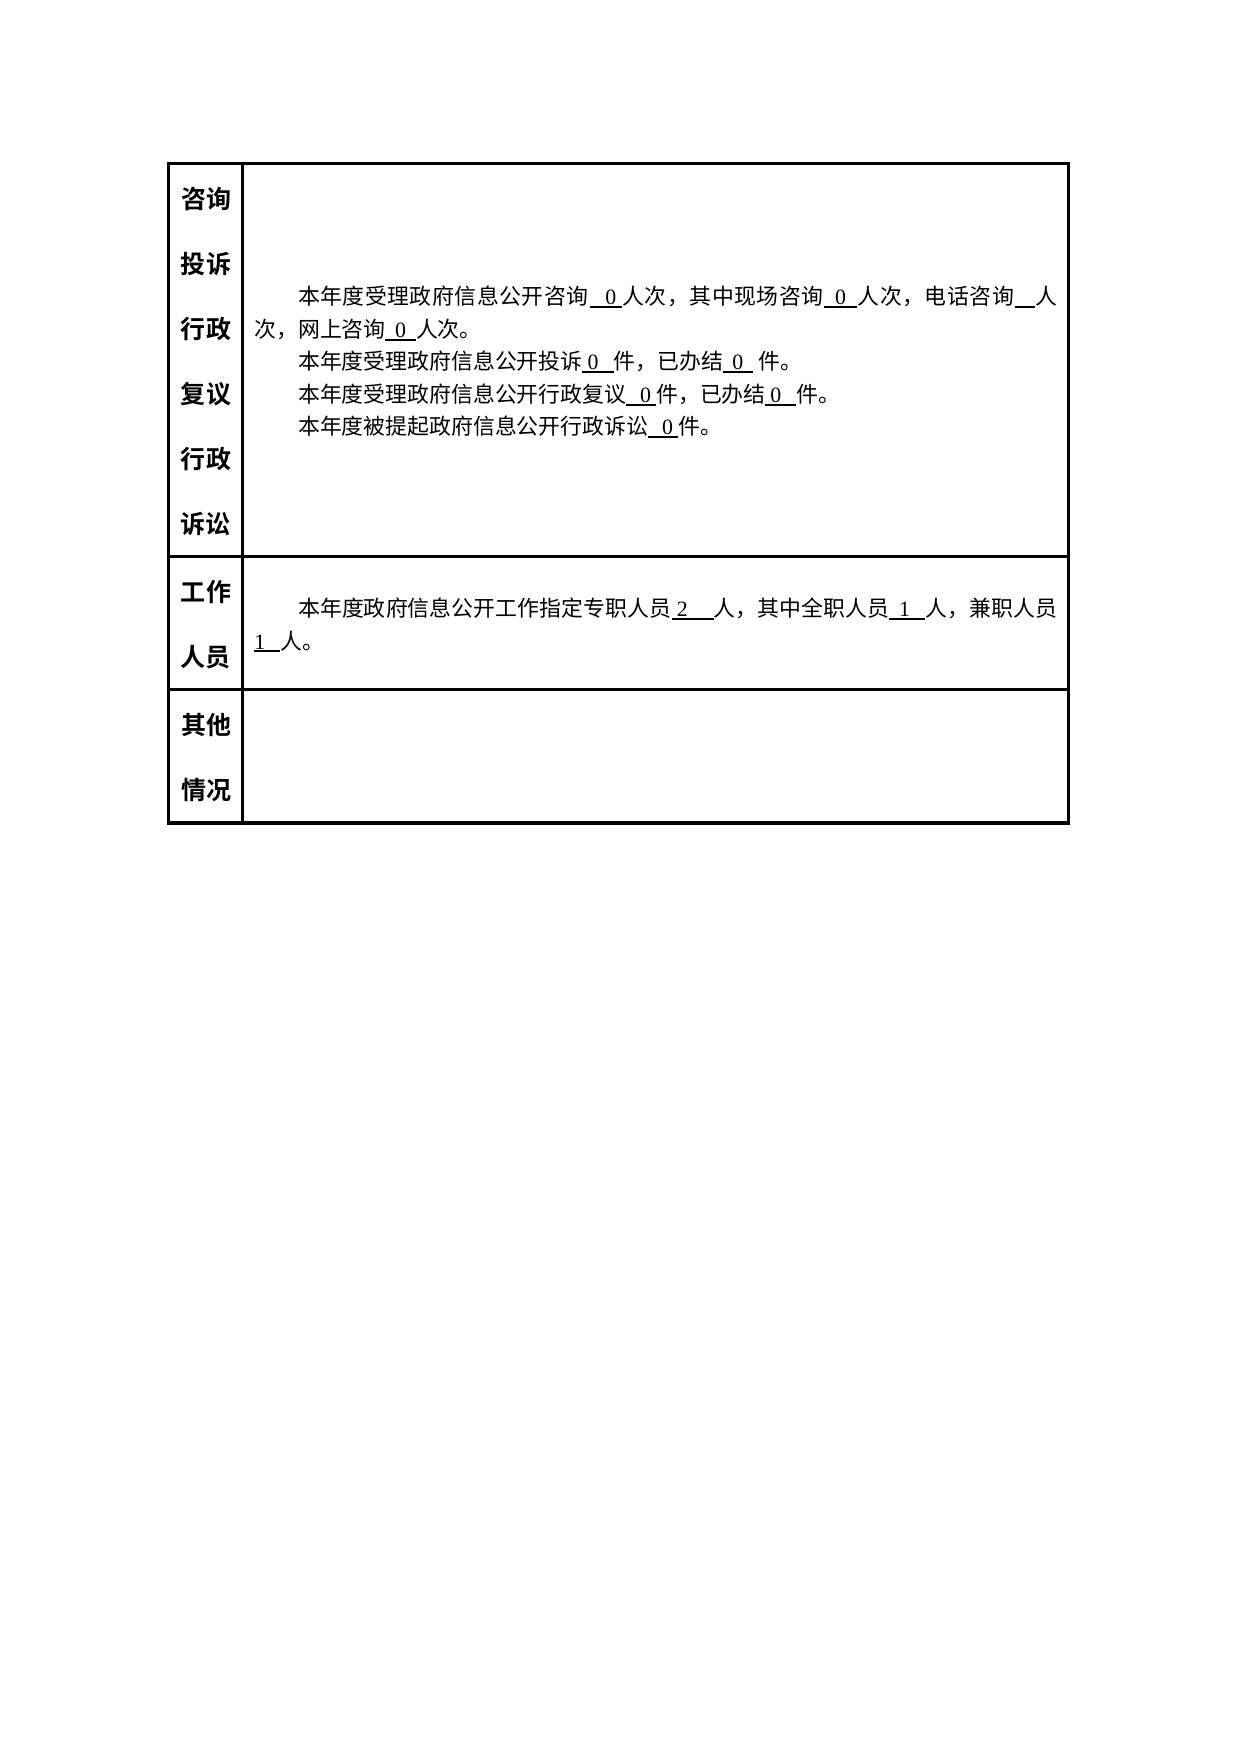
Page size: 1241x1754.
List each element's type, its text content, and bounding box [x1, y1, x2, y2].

table_cell 本年度受理政府信息公开咨询 0 人次，其中现场咨询 0 人次，电话咨询 人次，网上咨询 0 人次。 本年度受理政府信息公开投诉 0 件，已办结 0 件。 本年度受理政府信息公开行政复议 0 件，已办结 0 件。 本年度被提起政府信息公开行政诉讼 0 件。 [244, 165, 1067, 555]
table_cell 咨询 投诉 行政复议 行政诉讼 [170, 165, 241, 555]
table_cell 本年度政府信息公开工作指定专职人员 2 人，其中全职人员 1 人，兼职人员 1 人。 [244, 558, 1067, 688]
table_cell [244, 691, 1067, 821]
table_cell 其他情况 [170, 691, 241, 821]
table_cell 工作人员 [170, 558, 241, 688]
